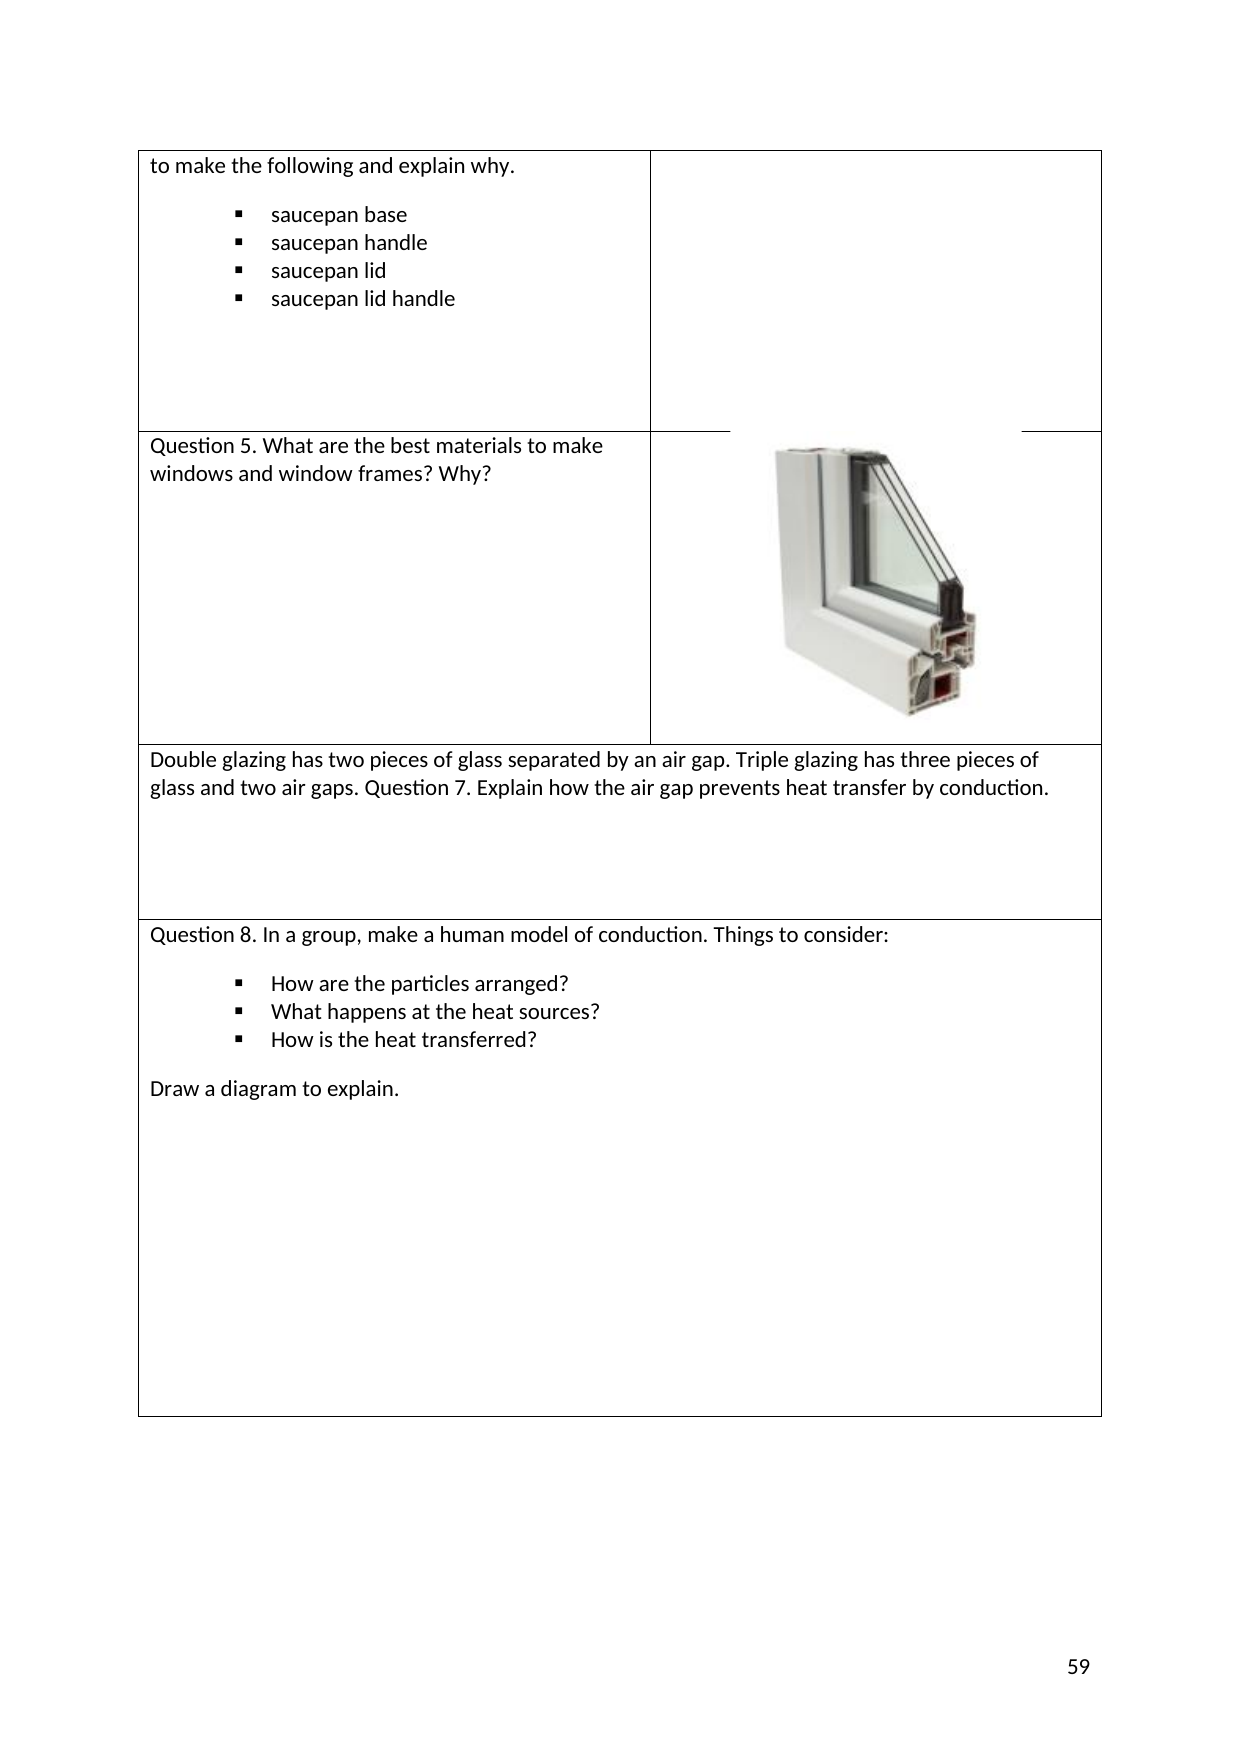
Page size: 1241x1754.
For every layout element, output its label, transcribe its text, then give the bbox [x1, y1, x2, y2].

table_cell Question 8. In a group, make a human model of conduction. Things to consider: How are the particles arranged? What happens at the heat sources? How is the heat transferred? Draw a diagram to explain. [139, 920, 1101, 1416]
table_cell [651, 432, 1101, 744]
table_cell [139, 151, 650, 431]
table_cell Double glazing has two pieces of glass separated by an air gap. Triple glazing has three pieces of glass and two air gaps. Question 7. Explain how the air gap prevents heat transfer by conduction. [139, 745, 1101, 919]
table_cell Question 5. What are the best materials to make windows and window frames? Why? [139, 432, 650, 744]
table_cell [651, 151, 1101, 431]
picture [730, 431, 1022, 723]
